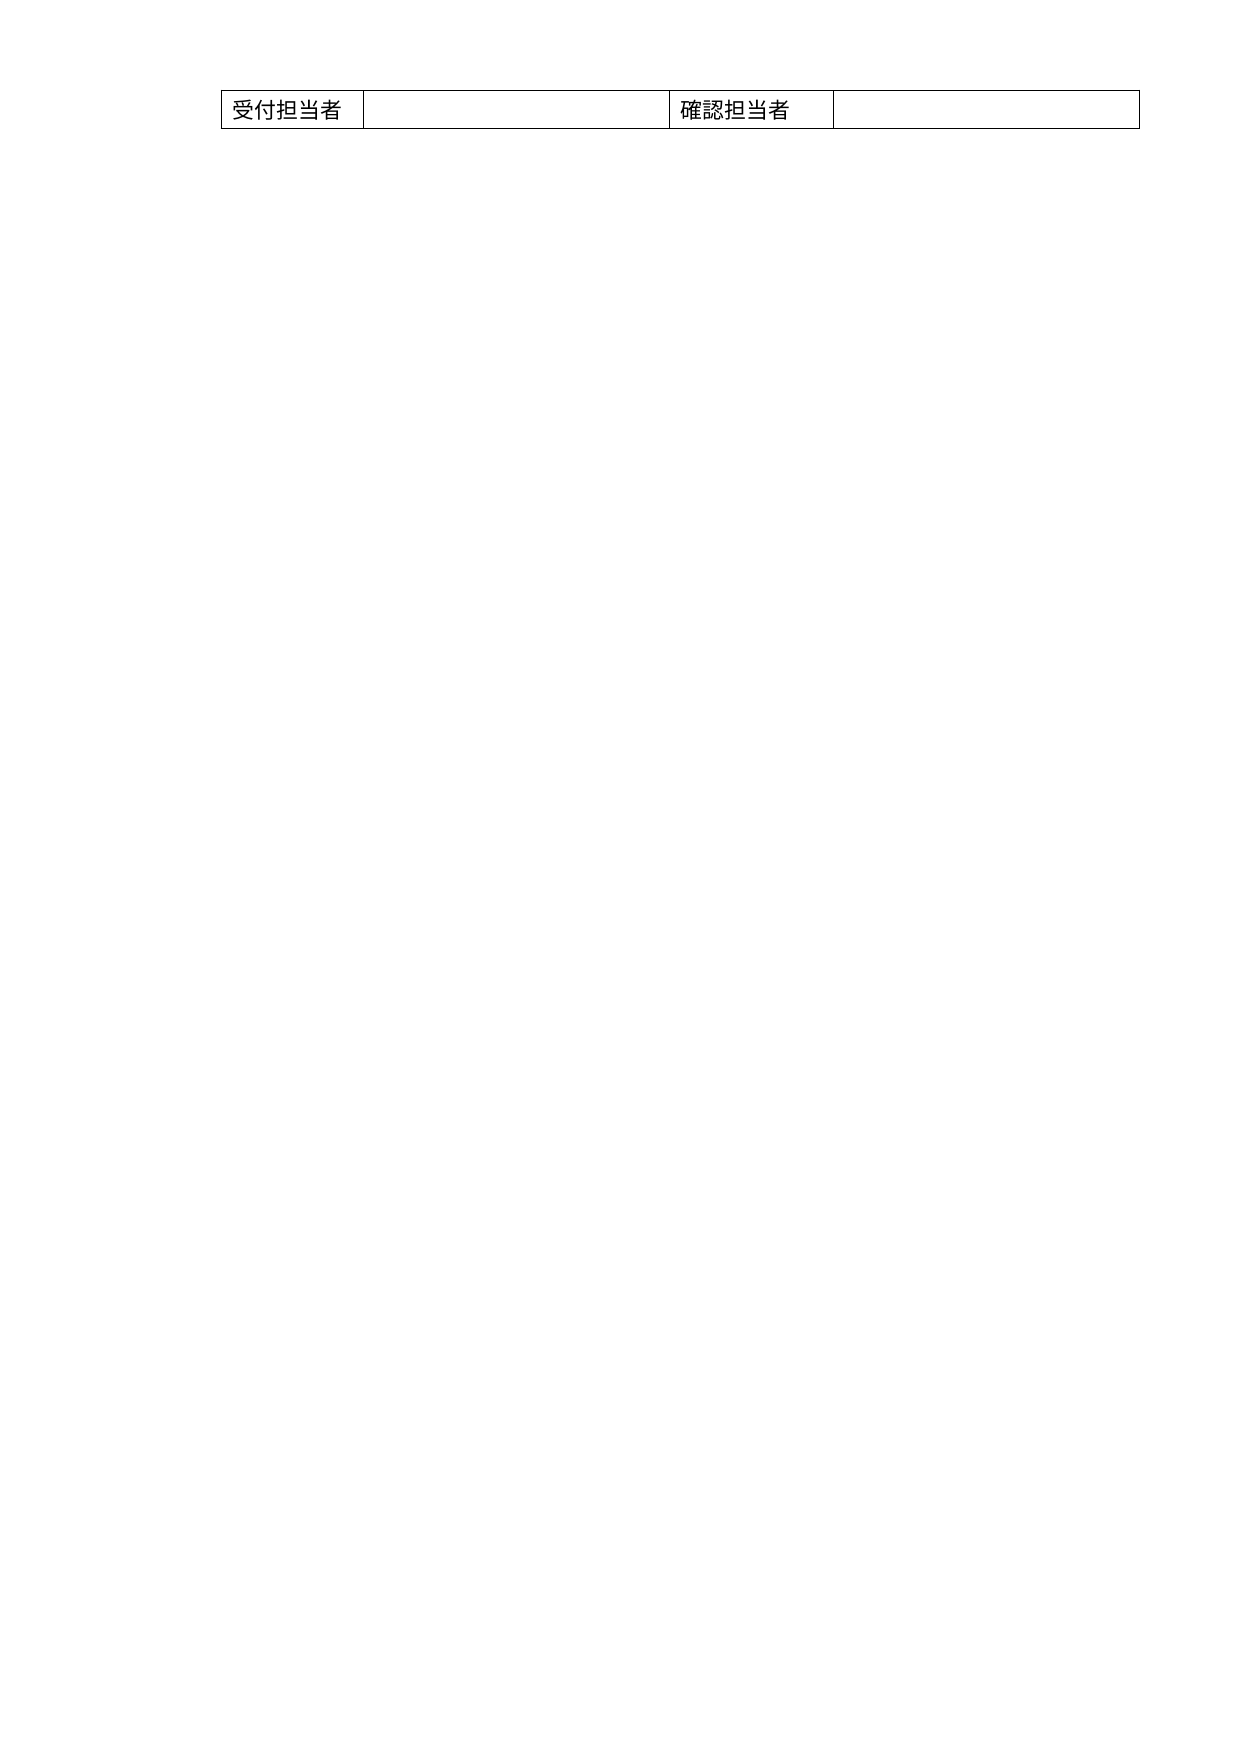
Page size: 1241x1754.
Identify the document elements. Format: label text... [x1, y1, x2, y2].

table_cell 確認担当者 [670, 91, 833, 128]
table_cell 受付担当者 [222, 91, 363, 128]
table_cell [364, 91, 669, 128]
table_cell [834, 91, 1139, 128]
